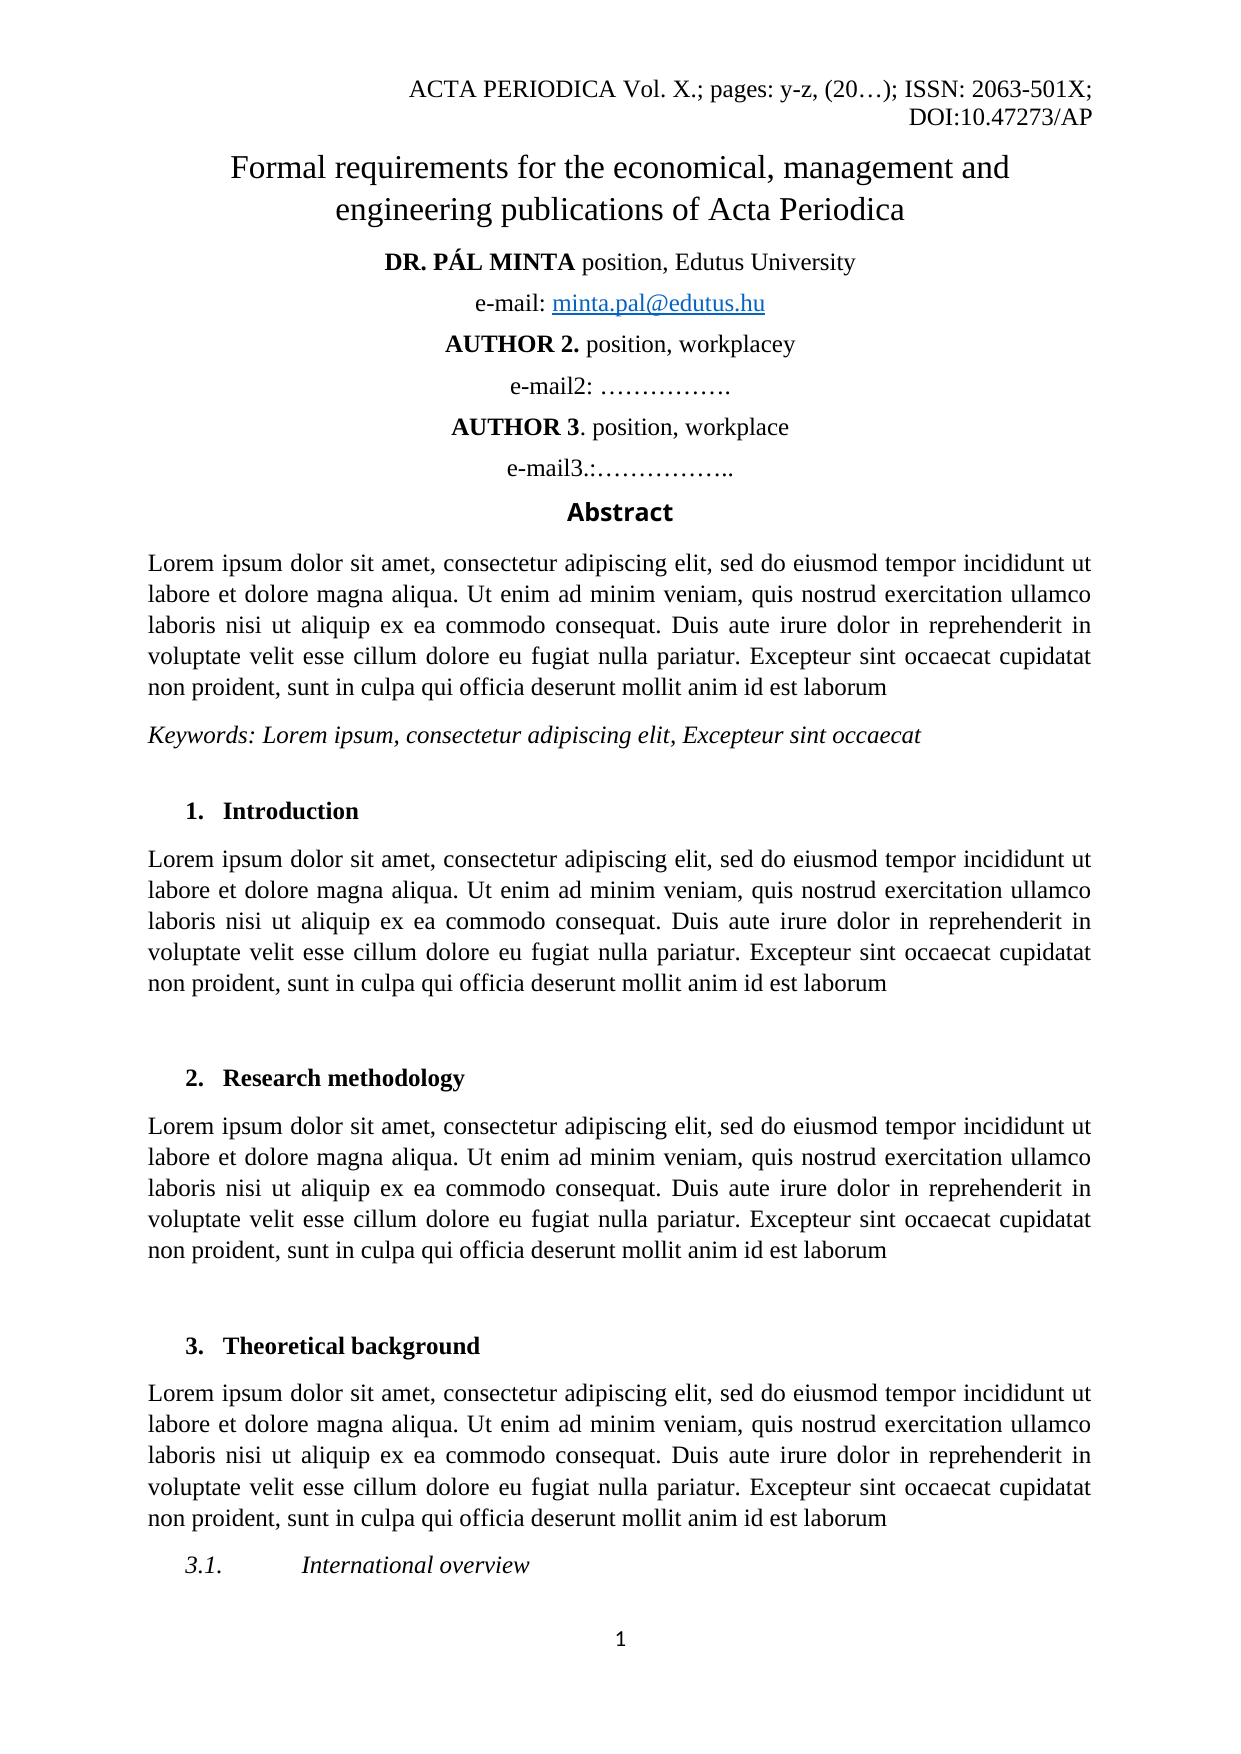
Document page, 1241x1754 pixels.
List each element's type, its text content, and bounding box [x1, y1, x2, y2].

list Research methodology [185, 1063, 1093, 1092]
text DR. PÁL MINTA position, Edutus University [148, 247, 1093, 276]
list International overview [185, 1550, 1093, 1579]
list Theoretical background [185, 1331, 1093, 1359]
text e-mail3.:…………….. [148, 453, 1093, 482]
text AUTHOR 3. position, workplace [148, 412, 1093, 441]
text Keywords: Lorem ipsum, consectetur adipiscing elit, Excepteur sint occaecat [148, 720, 1093, 748]
text Abstract [148, 494, 1093, 528]
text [148, 1378, 1093, 1531]
list Introduction [185, 796, 1093, 825]
text e-mail2: ……………. [148, 371, 1093, 399]
text e-mail: minta.pal@edutus.hu [148, 288, 1093, 317]
text AUTHOR 2. position, workplacey [148, 329, 1093, 358]
text Formal requirements for the economical, management and engineering publications of Acta Periodica [148, 148, 1093, 227]
